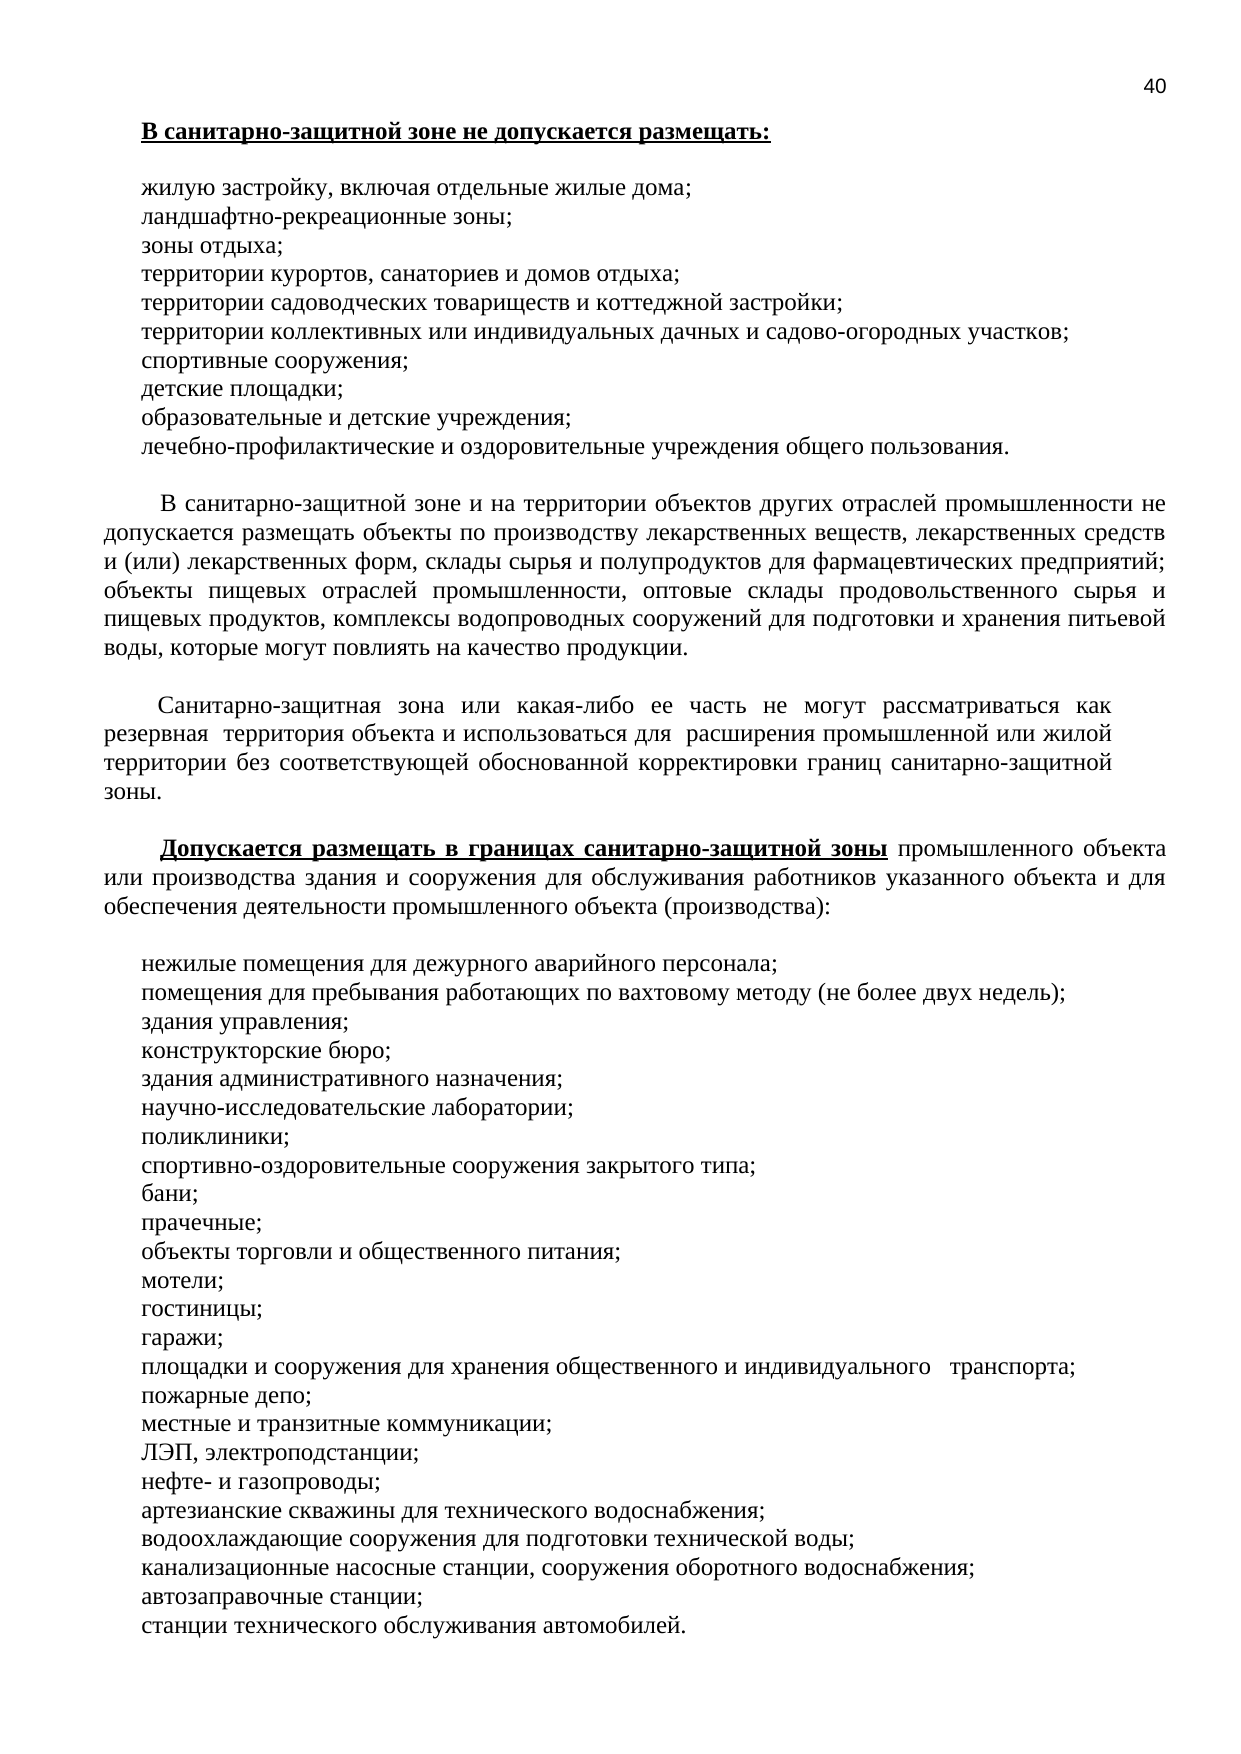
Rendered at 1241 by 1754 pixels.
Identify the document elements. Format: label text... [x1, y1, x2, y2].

text автозаправочные станции; [103, 1581, 1113, 1610]
text здания административного назначения; [103, 1063, 1113, 1092]
text образовательные и детские учреждения; [141, 402, 1113, 431]
text нежилые помещения для дежурного аварийного персонала; [103, 948, 1113, 977]
text спортивно-оздоровительные сооружения закрытого типа; [103, 1150, 1113, 1178]
text местные и транзитные коммуникации; [103, 1408, 1113, 1437]
text артезианские скважины для технического водоснабжения; [103, 1495, 1113, 1523]
text жилую застройку, включая отдельные жилые дома; [141, 172, 1113, 201]
text поликлиники; [103, 1121, 1113, 1150]
text водоохлаждающие сооружения для подготовки технической воды; [103, 1523, 1113, 1552]
text ландшафтно-рекреационные зоны; [141, 201, 1113, 230]
text научно-исследовательские лаборатории; [103, 1092, 1113, 1121]
text мотели; [103, 1265, 1113, 1293]
text конструкторские бюро; [103, 1035, 1113, 1063]
text гостиницы; [103, 1293, 1113, 1322]
text В санитарно-защитной зоне и на территории объектов других отраслей промышленности не допускается размещать объекты по производству лекарственных веществ, лекарственных средств и (или) лекарственных форм, склады сырья и полупродуктов для фармацевтических предприятий; объекты пищевых отраслей промышленности, оптовые склады продовольственного сырья и пищевых продуктов, комплексы водопроводных сооружений для подготовки и хранения питьевой воды, которые могут повлиять на качество продукции. [103, 488, 1167, 661]
text помещения для пребывания работающих по вахтовому методу (не более двух недель); [103, 977, 1113, 1006]
text объекты торговли и общественного питания; [103, 1236, 1113, 1265]
text площадки и сооружения для хранения общественного и индивидуального транспорта; [103, 1351, 1113, 1380]
text станции технического обслуживания автомобилей. [103, 1610, 1113, 1638]
text канализационные насосные станции, сооружения оборотного водоснабжения; [103, 1552, 1113, 1581]
text нефте- и газопроводы; [103, 1466, 1113, 1495]
text детские площадки; [141, 373, 1113, 402]
text пожарные депо; [103, 1380, 1113, 1408]
text спортивные сооружения; [141, 345, 1113, 373]
text лечебно-профилактические и оздоровительные учреждения общего пользования. [141, 431, 1113, 460]
text гаражи; [103, 1322, 1113, 1351]
text ЛЭП, электроподстанции; [103, 1437, 1113, 1466]
text бани; [103, 1178, 1113, 1207]
text зоны отдыха; [141, 230, 1113, 258]
text прачечные; [103, 1207, 1113, 1236]
text территории коллективных или индивидуальных дачных и садово-огородных участков; [141, 316, 1113, 345]
text территории садоводческих товариществ и коттеджной застройки; [141, 287, 1113, 316]
text территории курортов, санаториев и домов отдыха; [141, 258, 1113, 287]
text здания управления; [103, 1006, 1113, 1035]
text В санитарно-защитной зоне не допускается размещать: [141, 118, 1113, 145]
text Санитарно-защитная зона или какая-либо ее часть не могут рассматриваться как резервная территория объекта и использоваться для расширения промышленной или жилой территории без соответствующей обоснованной корректировки границ санитарно-защитной зоны. [103, 690, 1113, 805]
text Допускается размещать в границах санитарно-защитной зоны промышленного объекта или производства здания и сооружения для обслуживания работников указанного объекта и для обеспечения деятельности промышленного объекта (производства): [103, 833, 1167, 920]
